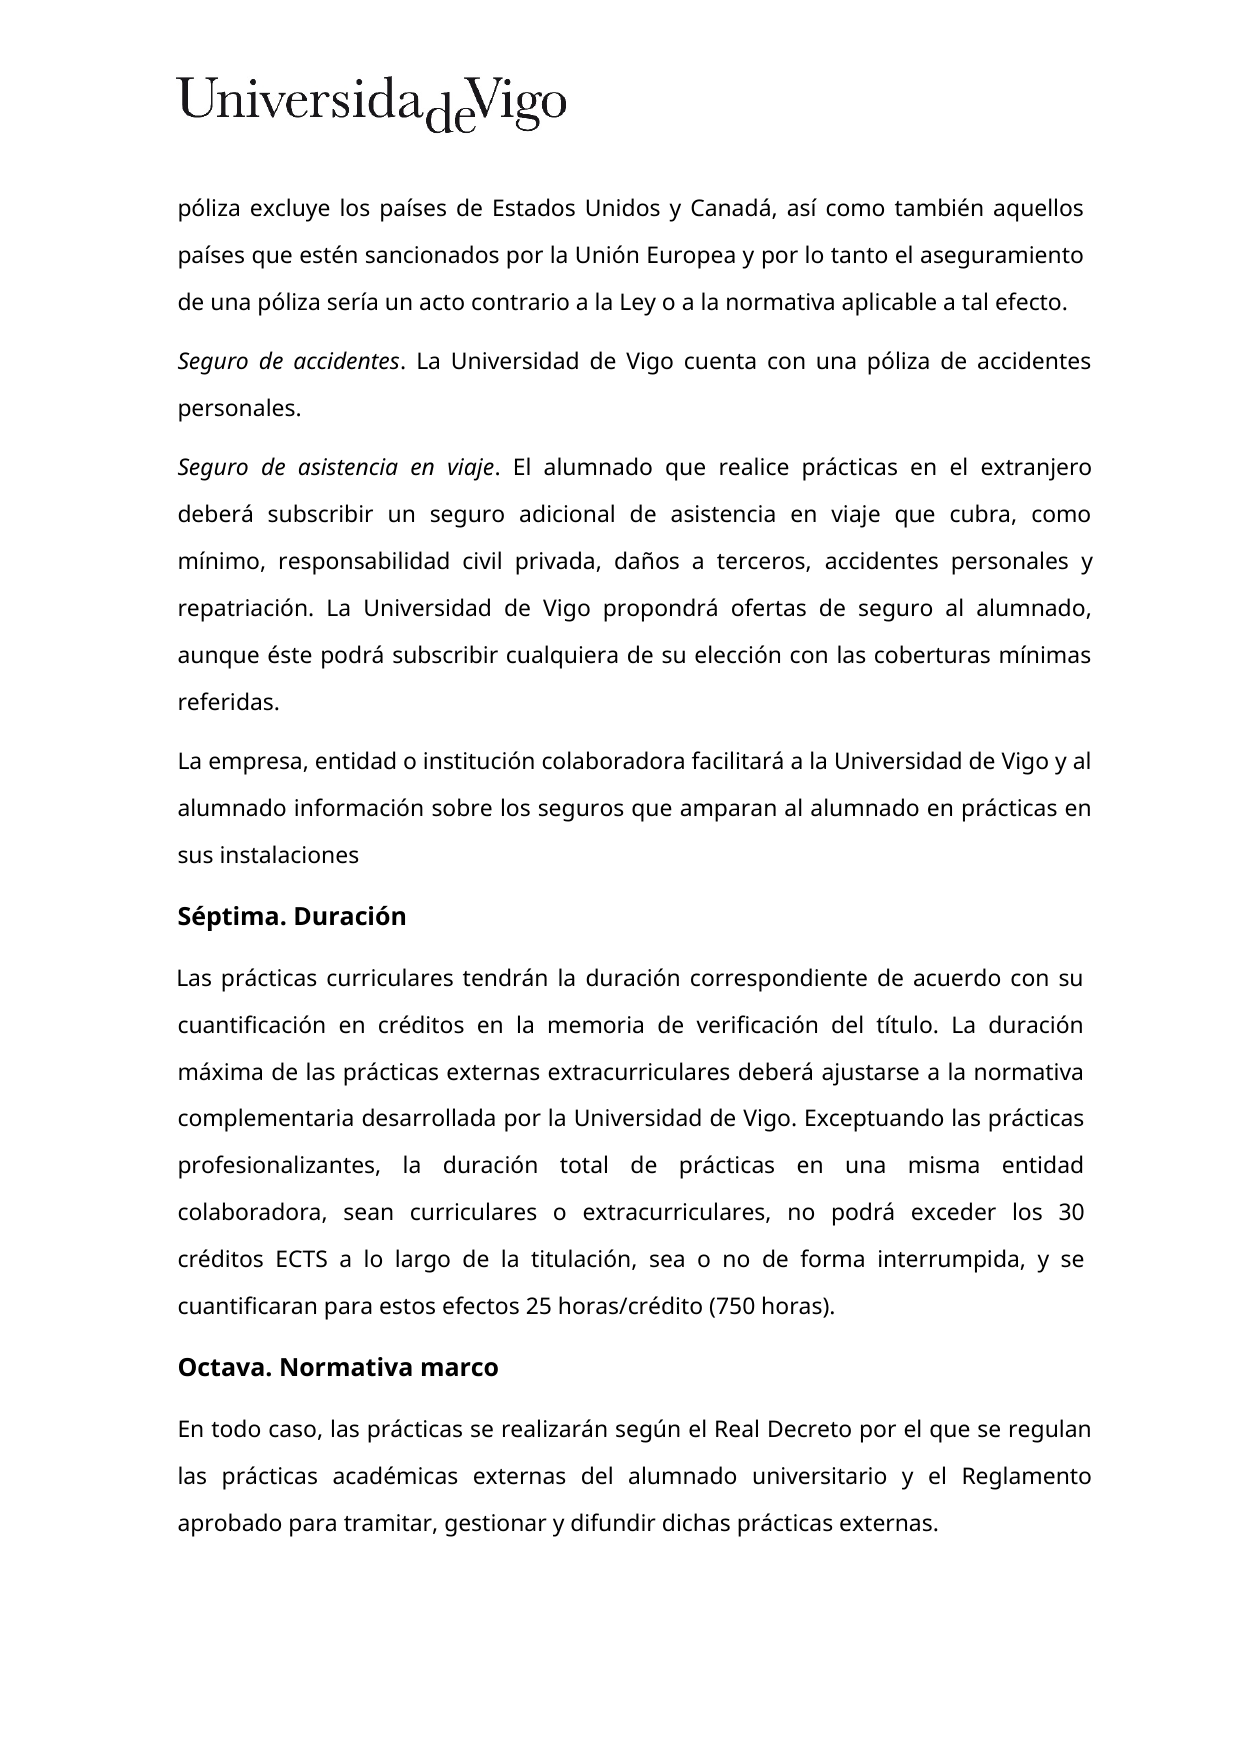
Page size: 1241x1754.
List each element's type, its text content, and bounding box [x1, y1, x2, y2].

text En todo caso, las prácticas se realizarán según el Real Decreto por el que se regulan las prácticas académicas externas del alumnado universitario y el Reglamento aprobado para tramitar, gestionar y difundir dichas prácticas externas. [177, 1413, 1093, 1538]
picture [176, 75, 578, 147]
text Octava. Normativa marco [177, 1349, 1091, 1383]
text Séptima. Duración [177, 898, 1091, 932]
text Seguro de asistencia en viaje. El alumnado que realice prácticas en el extranjero deberá subscribir un seguro adicional de asistencia en viaje que cubra, como mínimo, responsabilidad civil privada, daños a terceros, accidentes personales y repatriación. La Universidad de Vigo propondrá ofertas de seguro al alumnado, aunque éste podrá subscribir cualquiera de su elección con las coberturas mínimas referidas. [177, 451, 1093, 717]
text La empresa, entidad o institución colaboradora facilitará a la Universidad de Vigo y al alumnado información sobre los seguros que amparan al alumnado en prácticas en sus instalaciones [177, 745, 1093, 870]
text Seguro de accidentes. La Universidad de Vigo cuenta con una póliza de accidentes personales. [177, 345, 1093, 423]
text Las prácticas curriculares tendrán la duración correspondiente de acuerdo con su cuantificación en créditos en la memoria de verificación del título. La duración máxima de las prácticas externas extracurriculares deberá ajustarse a la normativa complementaria desarrollada por la Universidad de Vigo. Exceptuando las prácticas profesionalizantes, la duración total de prácticas en una misma entidad colaboradora, sean curriculares o extracurriculares, no podrá exceder los 30 créditos ECTS a lo largo de la titulación, sea o no de forma interrumpida, y se cuantificaran para estos efectos 25 horas/crédito (750 horas). [176, 962, 1085, 1321]
